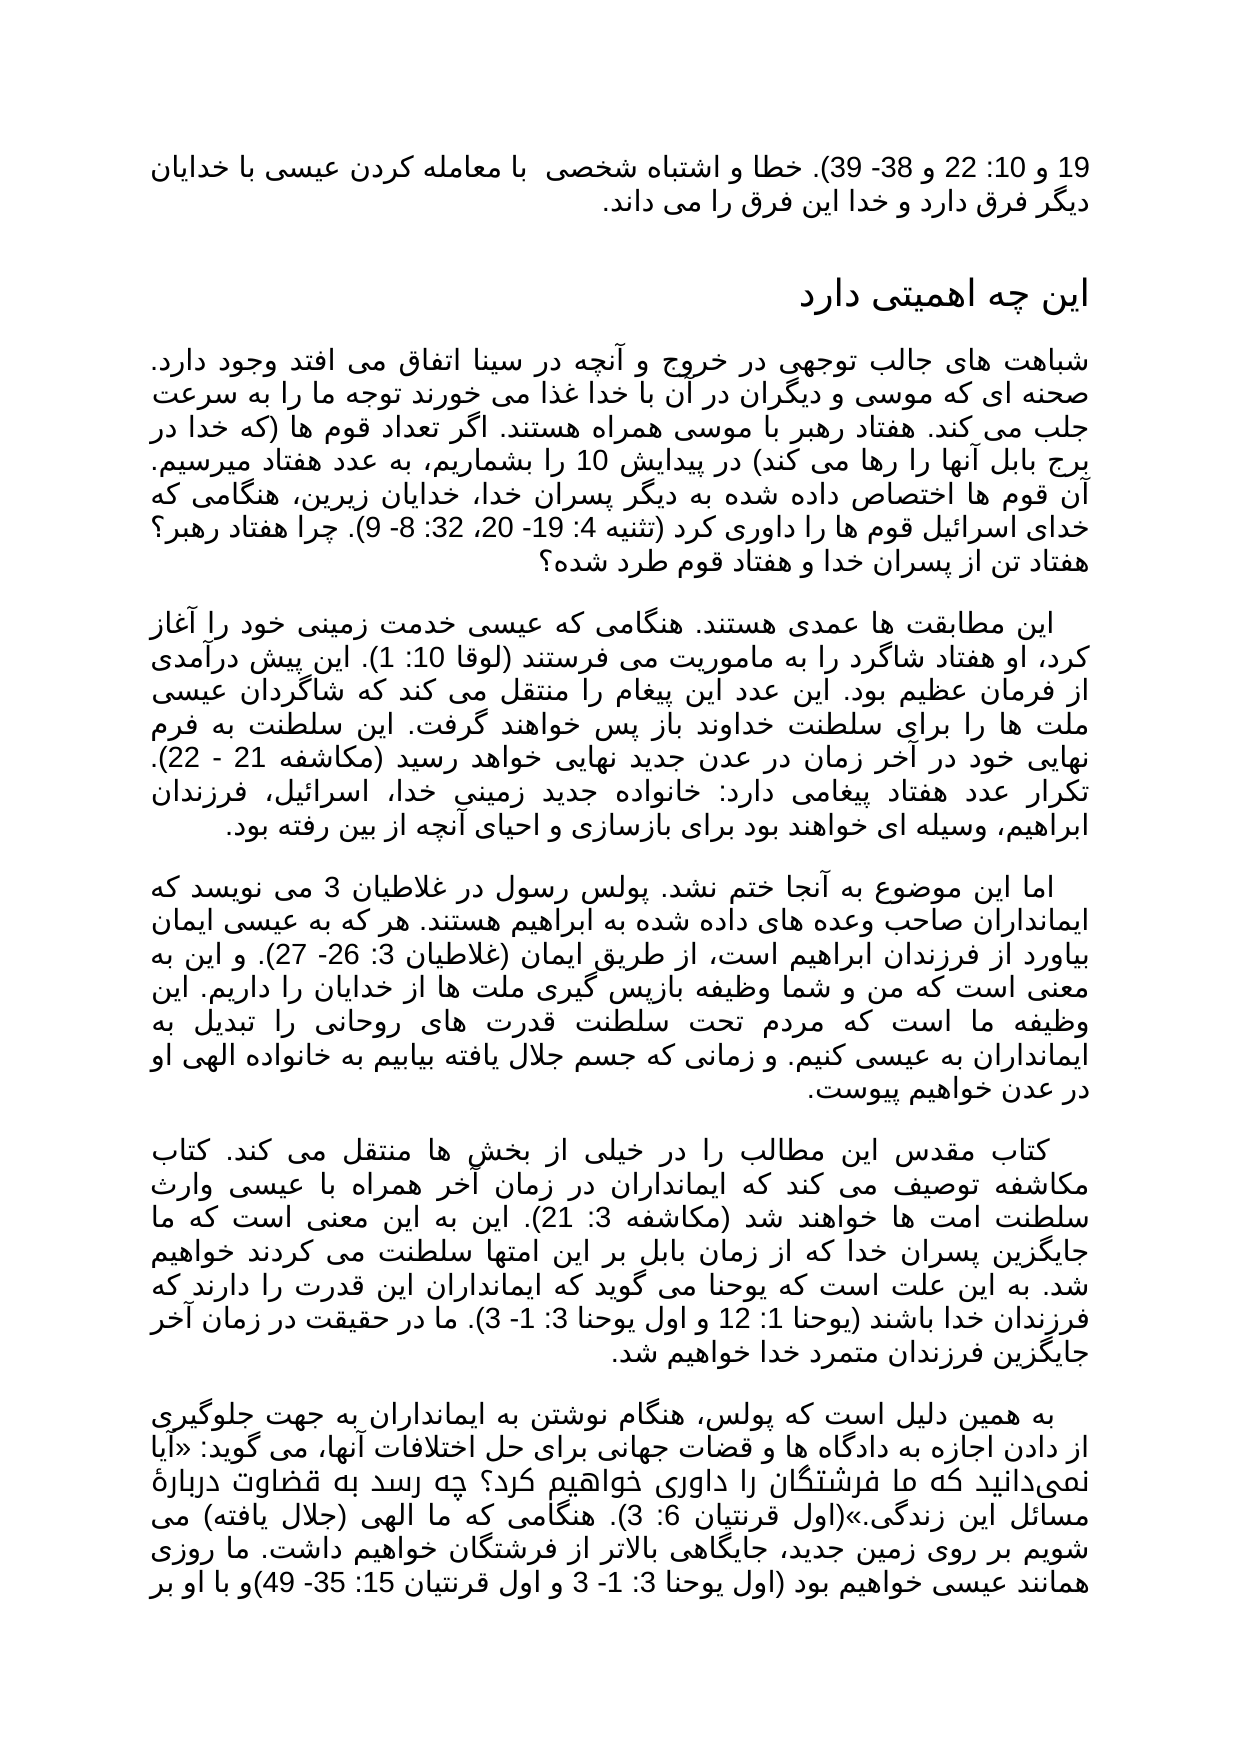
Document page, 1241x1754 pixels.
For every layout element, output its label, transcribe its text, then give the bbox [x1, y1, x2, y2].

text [150, 150, 1090, 217]
text اما این موضوع به آنجا ختم نشد. پولس رسول در غلاطیان 3 می نویسد که ایمانداران صاحب وعده های داده شده به ابراهیم هستند. هر که به عیسی ایمان بیاورد از فرزندان ابراهیم است، از طریق ایمان (غلاطیان 3: 26- 27). و این به معنی است که من و شما وظیفه بازپس گیری ملت ها از خدایان را داریم. این وظیفه ما است که مردم تحت سلطنت قدرت های روحانی را تبدیل به ایمانداران به عیسی کنیم. و زمانی که جسم جلال یافته بیابیم به خانواده الهی او در عدن خواهیم پیوست. [150, 870, 1090, 1104]
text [150, 1397, 1090, 1598]
text کتاب مقدس این مطالب را در خیلی از بخش ها منتقل می کند. کتاب مکاشفه توصیف می کند که ایمانداران در زمان آخر همراه با عیسی وارث سلطنت امت ها خواهند شد (مکاشفه 3: 21). این به این معنی است که ما جایگزین پسران خدا که از زمان بابل بر این امتها سلطنت می کردند خواهیم شد. به این علت است که یوحنا می گوید که ایمانداران این قدرت را دارند که فرزندان خدا باشند (یوحنا 1: 12 و اول یوحنا 3: 1- 3). ما در حقیقت در زمان آخر جایگزین فرزندان متمرد خدا خواهیم شد. [150, 1133, 1090, 1368]
text این چه اهمیتی دارد [150, 271, 1090, 314]
text شباهت های جالب توجهی در خروج و آنچه در سینا اتفاق می افتد وجود دارد. صحنه ای که موسی و دیگران در آن با خدا غذا می خورند توجه ما را به سرعت جلب می کند. هفتاد رهبر با موسی همراه هستند. اگر تعداد قوم ها (که خدا در برج بابل آنها را رها می کند) در پیدایش 10 را بشماریم، به عدد هفتاد میرسیم. آن قوم ها اختصاص داده شده به دیگر پسران خدا، خدایان زیرین، هنگامی که خدای اسرائیل قوم ها را داوری کرد (تثنیه 4: 19- 20، 32: 8- 9). چرا هفتاد رهبر؟ هفتاد تن از پسران خدا و هفتاد قوم طرد شده؟ [150, 343, 1090, 577]
text این مطابقت ها عمدی هستند. هنگامی که عیسی خدمت زمینی خود را آغاز کرد، او هفتاد شاگرد را به ماموریت می فرستند (لوقا 10: 1). این پیش درآمدی از فرمان عظیم بود. این عدد این پیغام را منتقل می کند که شاگردان عیسی ملت ها را برای سلطنت خداوند باز پس خواهند گرفت. این سلطنت به فرم نهایی خود در آخر زمان در عدن جدید نهایی خواهد رسید (مکاشفه 21 - 22). تکرار عدد هفتاد پیغامی دارد: خانواده جدید زمینی خدا، اسرائیل، فرزندان ابراهیم، وسیله ای خواهند بود برای بازسازی و احیای آنچه از بین رفته بود. [150, 606, 1090, 841]
